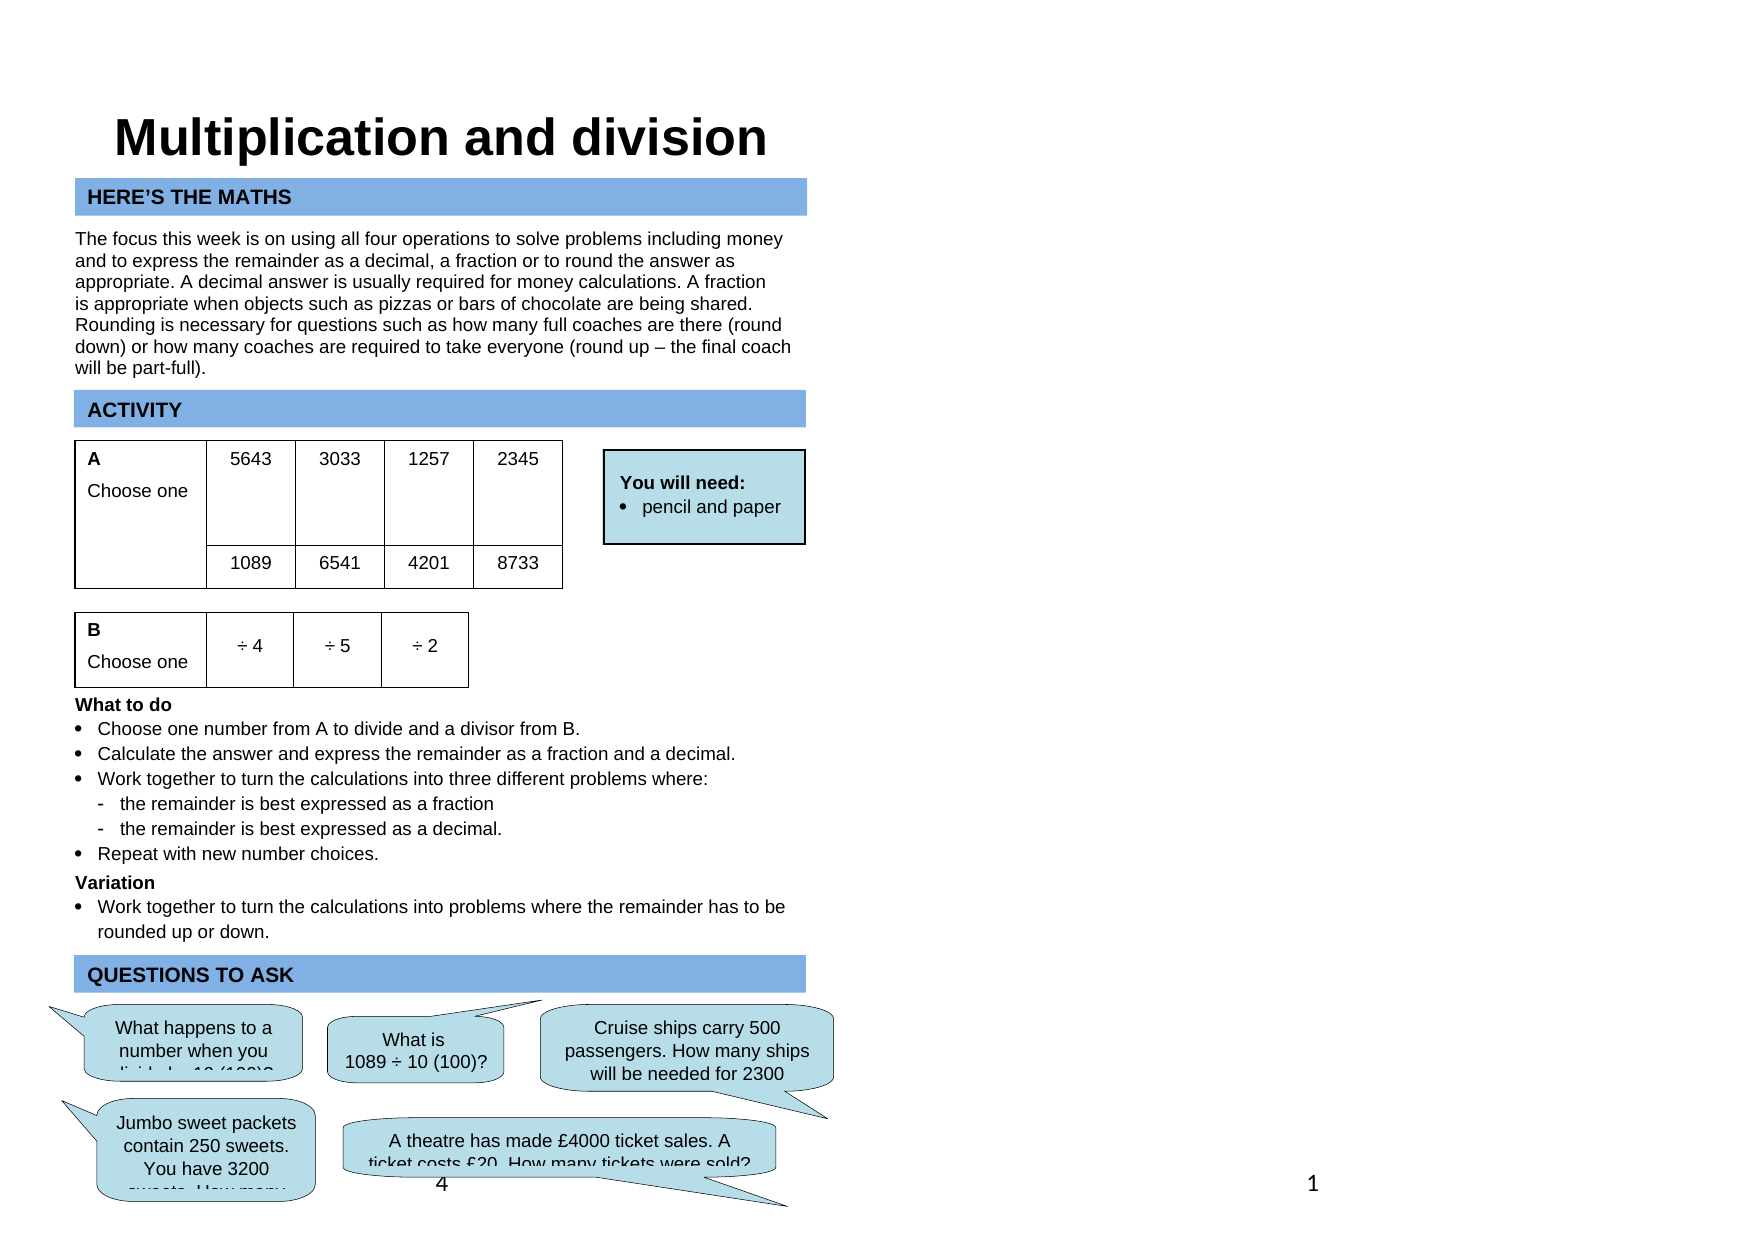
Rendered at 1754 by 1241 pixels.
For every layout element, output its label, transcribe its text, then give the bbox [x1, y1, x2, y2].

text Work together to turn the calculations into problems where the remainder has to be rounded up or down. [75, 894, 808, 944]
table_header 5643 [207, 441, 295, 545]
text Variation [75, 872, 808, 894]
text The focus this week is on using all four operations to solve problems including money and to express the remainder as a decimal, a fraction or to round the answer as appropriate. A decimal answer is usually required for money calculations. A fraction is appropriate when objects such as pizzas or bars of chocolate are being shared. Rounding is necessary for questions such as how many full coaches are there (round down) or how many coaches are required to take everyone (round up – the final coach will be part-full). [75, 228, 808, 379]
text QUESTIONS TO ASK [87, 962, 808, 986]
table_cell 1089 [207, 546, 295, 588]
table_header ÷ 5 [294, 613, 381, 687]
table_header A Choose one [76, 441, 206, 588]
table_cell 6541 [296, 546, 384, 588]
table_header 2345 [474, 441, 562, 545]
text HERE’S THE MATHS [87, 185, 808, 209]
table_header ÷ 2 [382, 613, 468, 687]
text Calculate the answer and express the remainder as a fraction and a decimal. [75, 741, 808, 766]
table_header 3033 [296, 441, 384, 545]
text the remainder is best expressed as a decimal. [97, 816, 808, 841]
table_header B Choose one [76, 613, 206, 687]
text Repeat with new number choices. [75, 841, 808, 866]
table_header 1257 [385, 441, 473, 545]
text the remainder is best expressed as a fraction [97, 791, 808, 816]
text Multiplication and division [75, 106, 808, 166]
text Choose one number from A to divide and a divisor from B. [75, 716, 808, 741]
text ACTIVITY [87, 397, 808, 421]
text Work together to turn the calculations into three different problems where: [75, 766, 808, 791]
table_cell 4201 [385, 546, 473, 588]
table_cell 8733 [474, 546, 562, 588]
table_header ÷ 4 [207, 613, 293, 687]
text What to do [75, 694, 808, 716]
